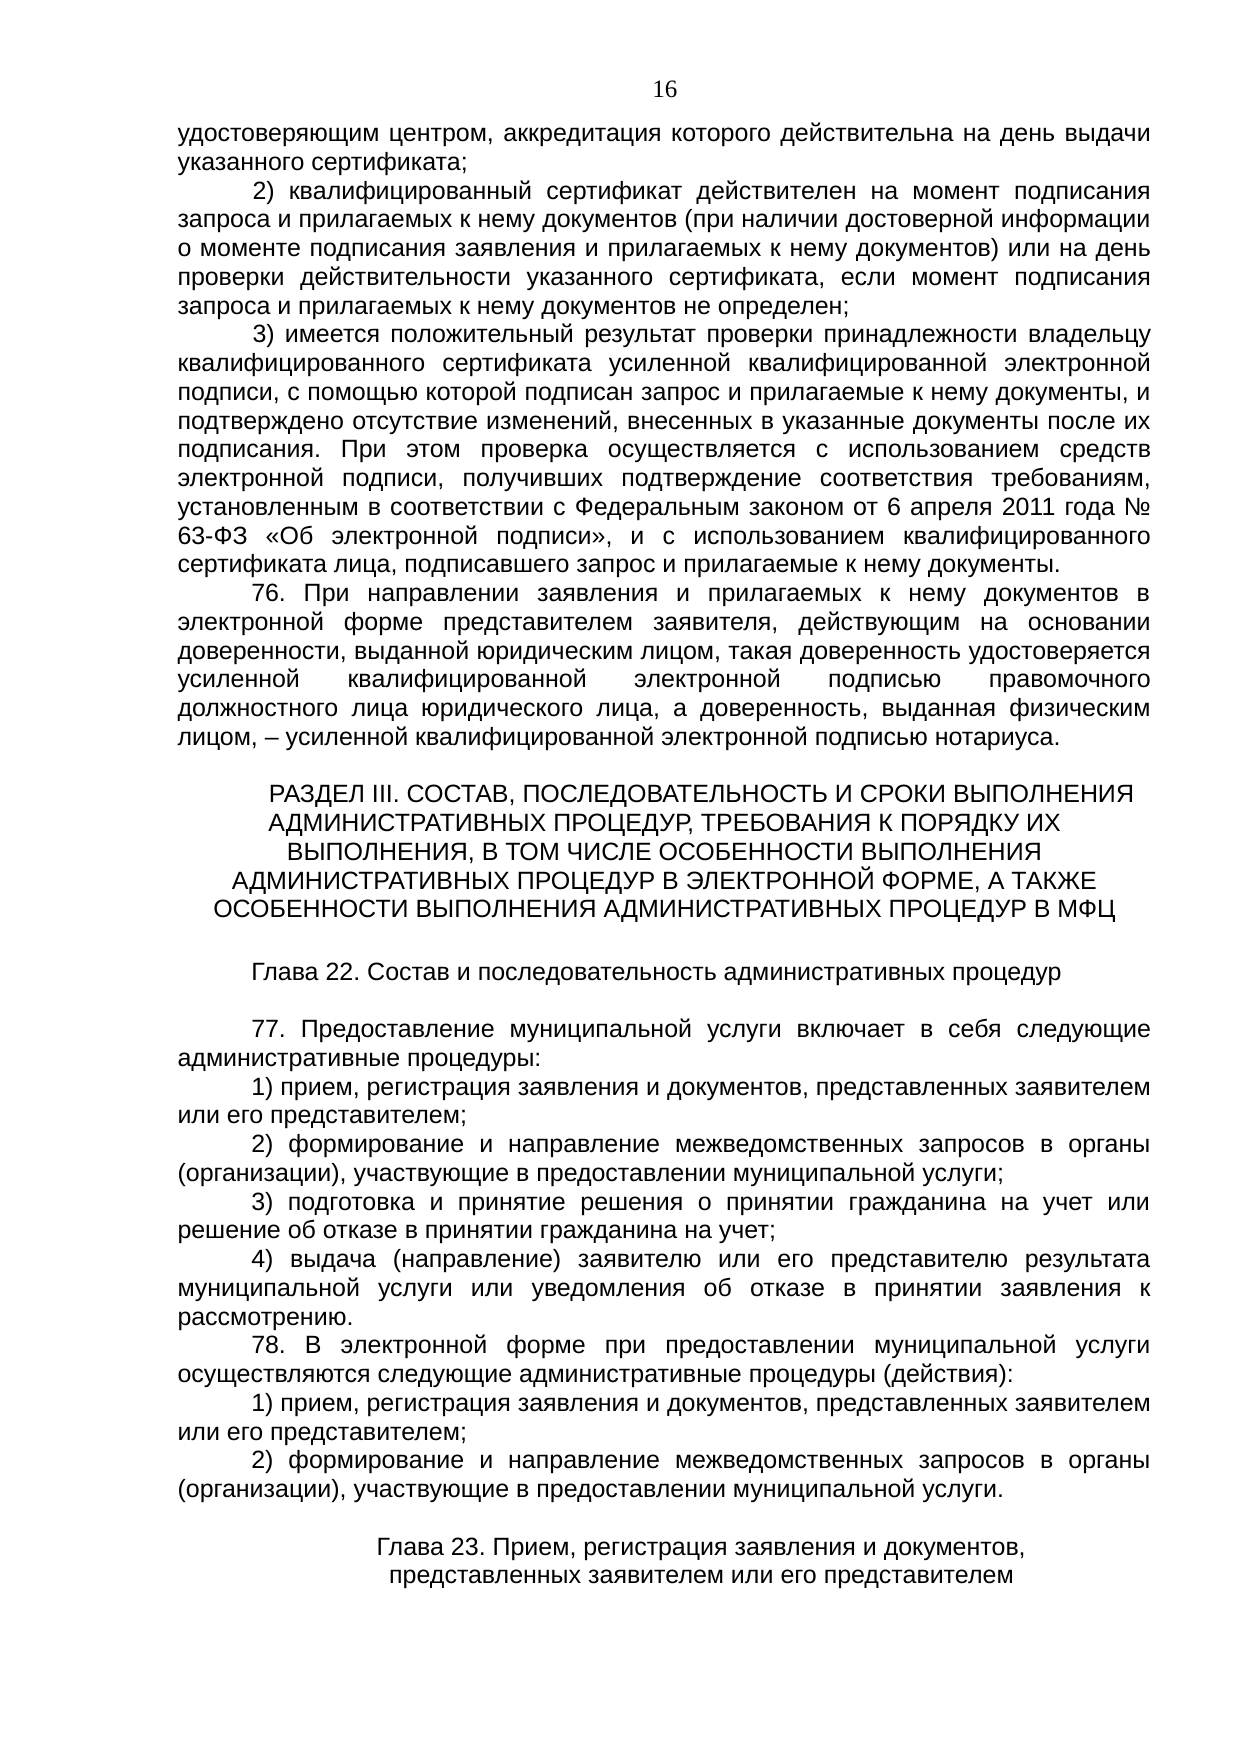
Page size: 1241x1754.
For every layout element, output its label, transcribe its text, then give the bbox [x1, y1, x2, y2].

text Глава 22. Состав и последовательность административных процедур [177, 957, 1152, 985]
text 78. В электронной форме при предоставлении муниципальной услуги осуществляются следующие административные процедуры (действия): [177, 1330, 1152, 1388]
text РАЗДЕЛ III. СОСТАВ, ПОСЛЕДОВАТЕЛЬНОСТЬ И СРОКИ ВЫПОЛНЕНИЯ АДМИНИСТРАТИВНЫХ ПРОЦЕДУР, ТРЕБОВАНИЯ К ПОРЯДКУ ИХ ВЫПОЛНЕНИЯ, В ТОМ ЧИСЛЕ ОСОБЕННОСТИ ВЫПОЛНЕНИЯ АДМИНИСТРАТИВНЫХ ПРОЦЕДУР В ЭЛЕКТРОННОЙ ФОРМЕ, А ТАКЖЕ ОСОБЕННОСТИ ВЫПОЛНЕНИЯ АДМИНИСТРАТИВНЫХ ПРОЦЕДУР В МФЦ [177, 779, 1152, 923]
text 1) прием, регистрация заявления и документов, представленных заявителем или его представителем; [177, 1072, 1152, 1129]
text Глава 23. Прием, регистрация заявления и документов, [177, 1532, 1152, 1560]
text 4) выдача (направление) заявителю или его представителю результата муниципальной услуги или уведомления об отказе в принятии заявления к рассмотрению. [177, 1244, 1152, 1330]
text 77. Предоставление муниципальной услуги включает в себя следующие административные процедуры: [177, 1014, 1152, 1072]
text представленных заявителем или его представителем [177, 1560, 1152, 1589]
text 2) квалифицированный сертификат действителен на момент подписания запроса и прилагаемых к нему документов (при наличии достоверной информации о моменте подписания заявления и прилагаемых к нему документов) или на день проверки действительности указанного сертификата, если момент подписания запроса и прилагаемых к нему документов не определен; [177, 176, 1152, 319]
text 2) формирование и направление межведомственных запросов в органы (организации), участвующие в предоставлении муниципальной услуги; [177, 1129, 1152, 1187]
text 76. При направлении заявления и прилагаемых к нему документов в электронной форме представителем заявителя, действующим на основании доверенности, выданной юридическим лицом, такая доверенность удостоверяется усиленной квалифицированной электронной подписью правомочного должностного лица юридического лица, а доверенность, выданная физическим лицом, – усиленной квалифицированной электронной подписью нотариуса. [177, 578, 1152, 751]
text 1) прием, регистрация заявления и документов, представленных заявителем или его представителем; [177, 1388, 1152, 1445]
text 2) формирование и направление межведомственных запросов в органы (организации), участвующие в предоставлении муниципальной услуги. [177, 1445, 1152, 1503]
text 3) имеется положительный результат проверки принадлежности владельцу квалифицированного сертификата усиленной квалифицированной электронной подписи, с помощью которой подписан запрос и прилагаемые к нему документы, и подтверждено отсутствие изменений, внесенных в указанные документы после их подписания. При этом проверка осуществляется с использованием средств электронной подписи, получивших подтверждение соответствия требованиям, установленным в соответствии с Федеральным законом от 6 апреля 2011 года № 63-ФЗ «Об электронной подписи», и с использованием квалифицированного сертификата лица, подписавшего запрос и прилагаемые к нему документы. [177, 319, 1152, 578]
text 3) подготовка и принятие решения о принятии гражданина на учет или решение об отказе в принятии гражданина на учет; [177, 1187, 1152, 1244]
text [177, 118, 1152, 176]
